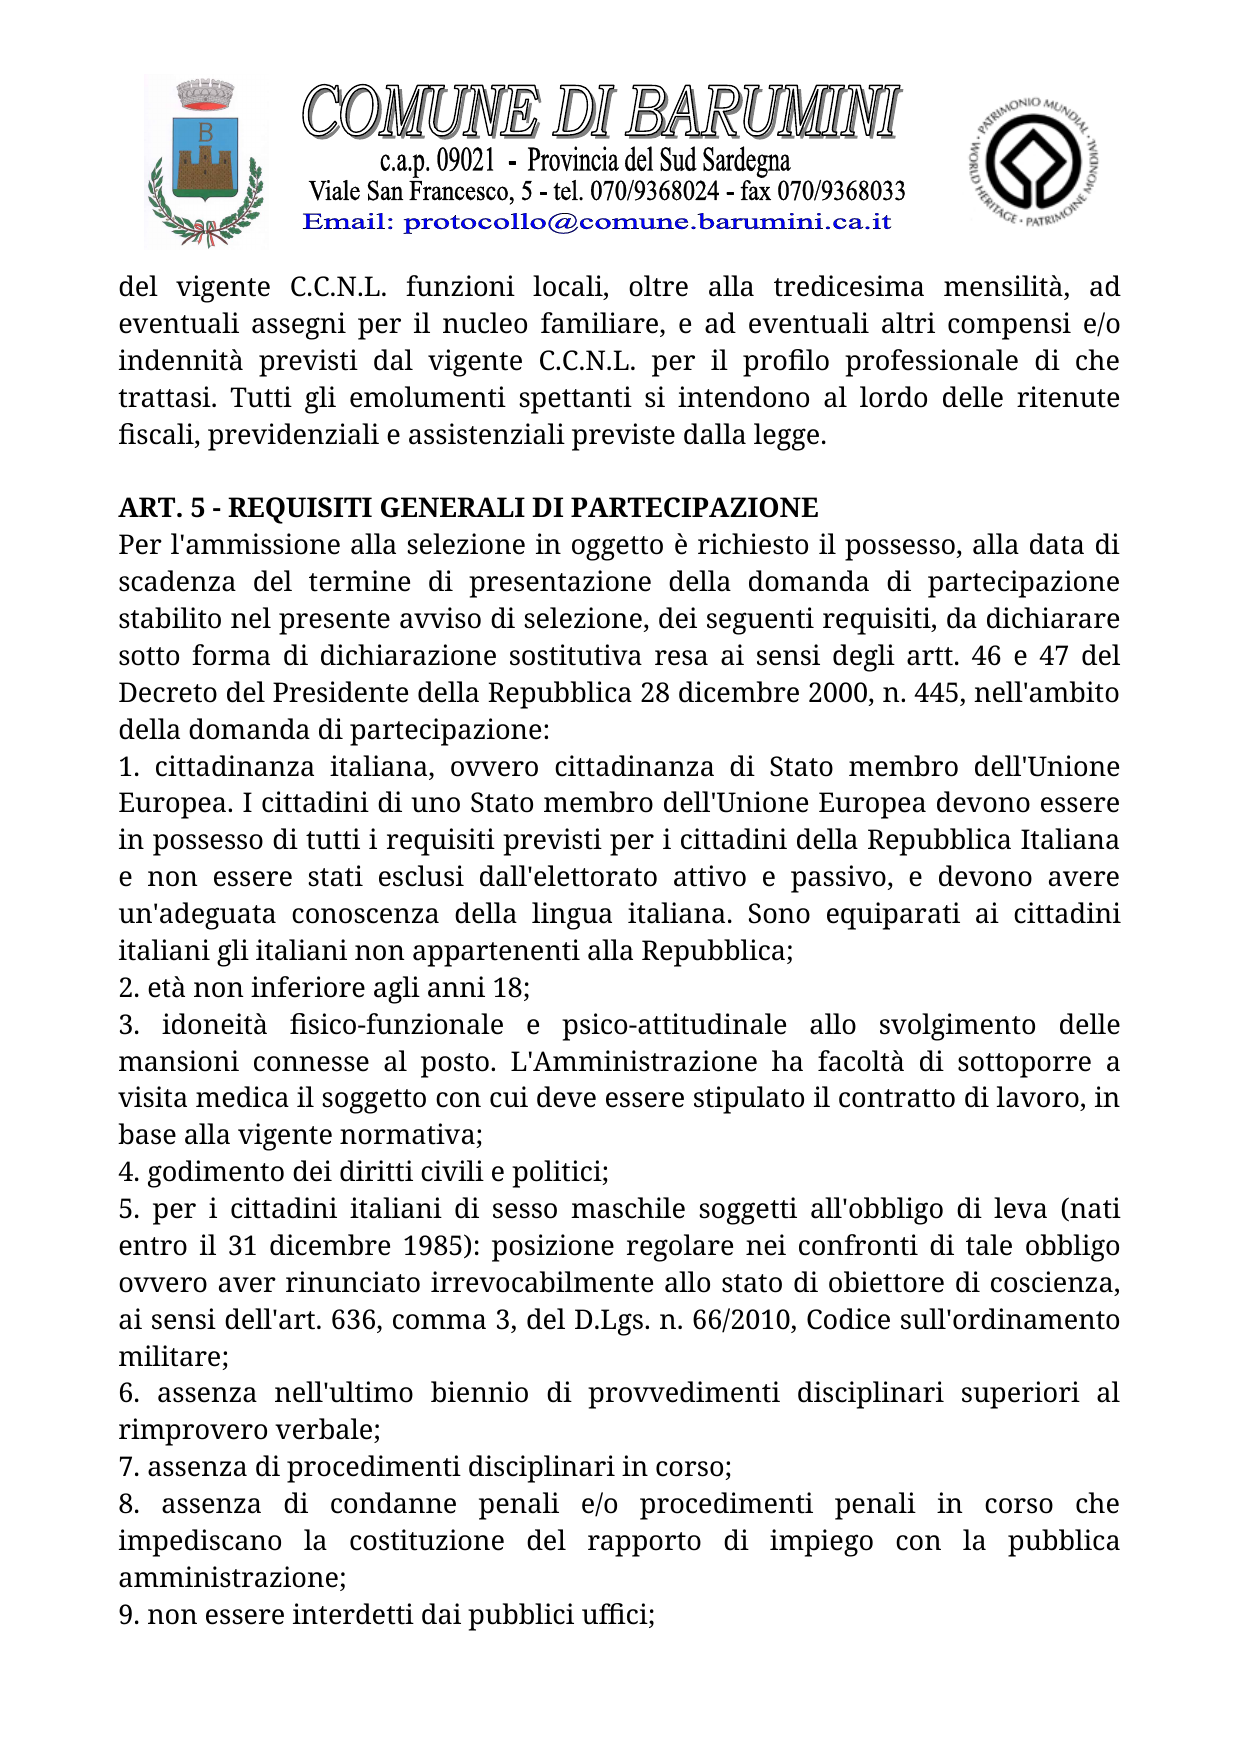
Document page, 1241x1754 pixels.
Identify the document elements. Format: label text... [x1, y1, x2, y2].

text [118, 268, 1122, 452]
text 1. cittadinanza italiana, ovvero cittadinanza di Stato membro dell'Unione Europea. I cittadini di uno Stato membro dell'Unione Europea devono essere in possesso di tutti i requisiti previsti per i cittadini della Repubblica Italiana e non essere stati esclusi dall'elettorato attivo e passivo, e devono avere un'adeguata conoscenza della lingua italiana. Sono equiparati ai cittadini italiani gli italiani non appartenenti alla Repubblica; [118, 747, 1122, 968]
text 6. assenza nell'ultimo biennio di provvedimenti disciplinari superiori al rimprovero verbale; [118, 1374, 1122, 1448]
text 4. godimento dei diritti civili e politici; [118, 1153, 1122, 1189]
text 3. idoneità fisico-funzionale e psico-attitudinale allo svolgimento delle mansioni connesse al posto. L'Amministrazione ha facoltà di sottoporre a visita medica il soggetto con cui deve essere stipulato il contratto di lavoro, in base alla vigente normativa; [118, 1005, 1122, 1153]
text 7. assenza di procedimenti disciplinari in corso; [118, 1448, 1122, 1484]
text ART. 5 - REQUISITI GENERALI DI PARTECIPAZIONE [118, 489, 1122, 526]
text Per l'ammissione alla selezione in oggetto è richiesto il possesso, alla data di scadenza del termine di presentazione della domanda di partecipazione stabilito nel presente avviso di selezione, dei seguenti requisiti, da dichiarare sotto forma di dichiarazione sostitutiva resa ai sensi degli artt. 46 e 47 del Decreto del Presidente della Repubblica 28 dicembre 2000, n. 445, nell'ambito della domanda di partecipazione: [118, 526, 1122, 747]
text 9. non essere interdetti dai pubblici uffici; [118, 1595, 1122, 1632]
text 8. assenza di condanne penali e/o procedimenti penali in corso che impediscano la costituzione del rapporto di impiego con la pubblica amministrazione; [118, 1484, 1122, 1595]
text 5. per i cittadini italiani di sesso maschile soggetti all'obbligo di leva (nati entro il 31 dicembre 1985): posizione regolare nei confronti di tale obbligo ovvero aver rinunciato irrevocabilmente allo stato di obiettore di coscienza, ai sensi dell'art. 636, comma 3, del D.Lgs. n. 66/2010, Codice sull'ordinamento militare; [118, 1189, 1122, 1374]
text 2. età non inferiore agli anni 18; [118, 968, 1122, 1005]
